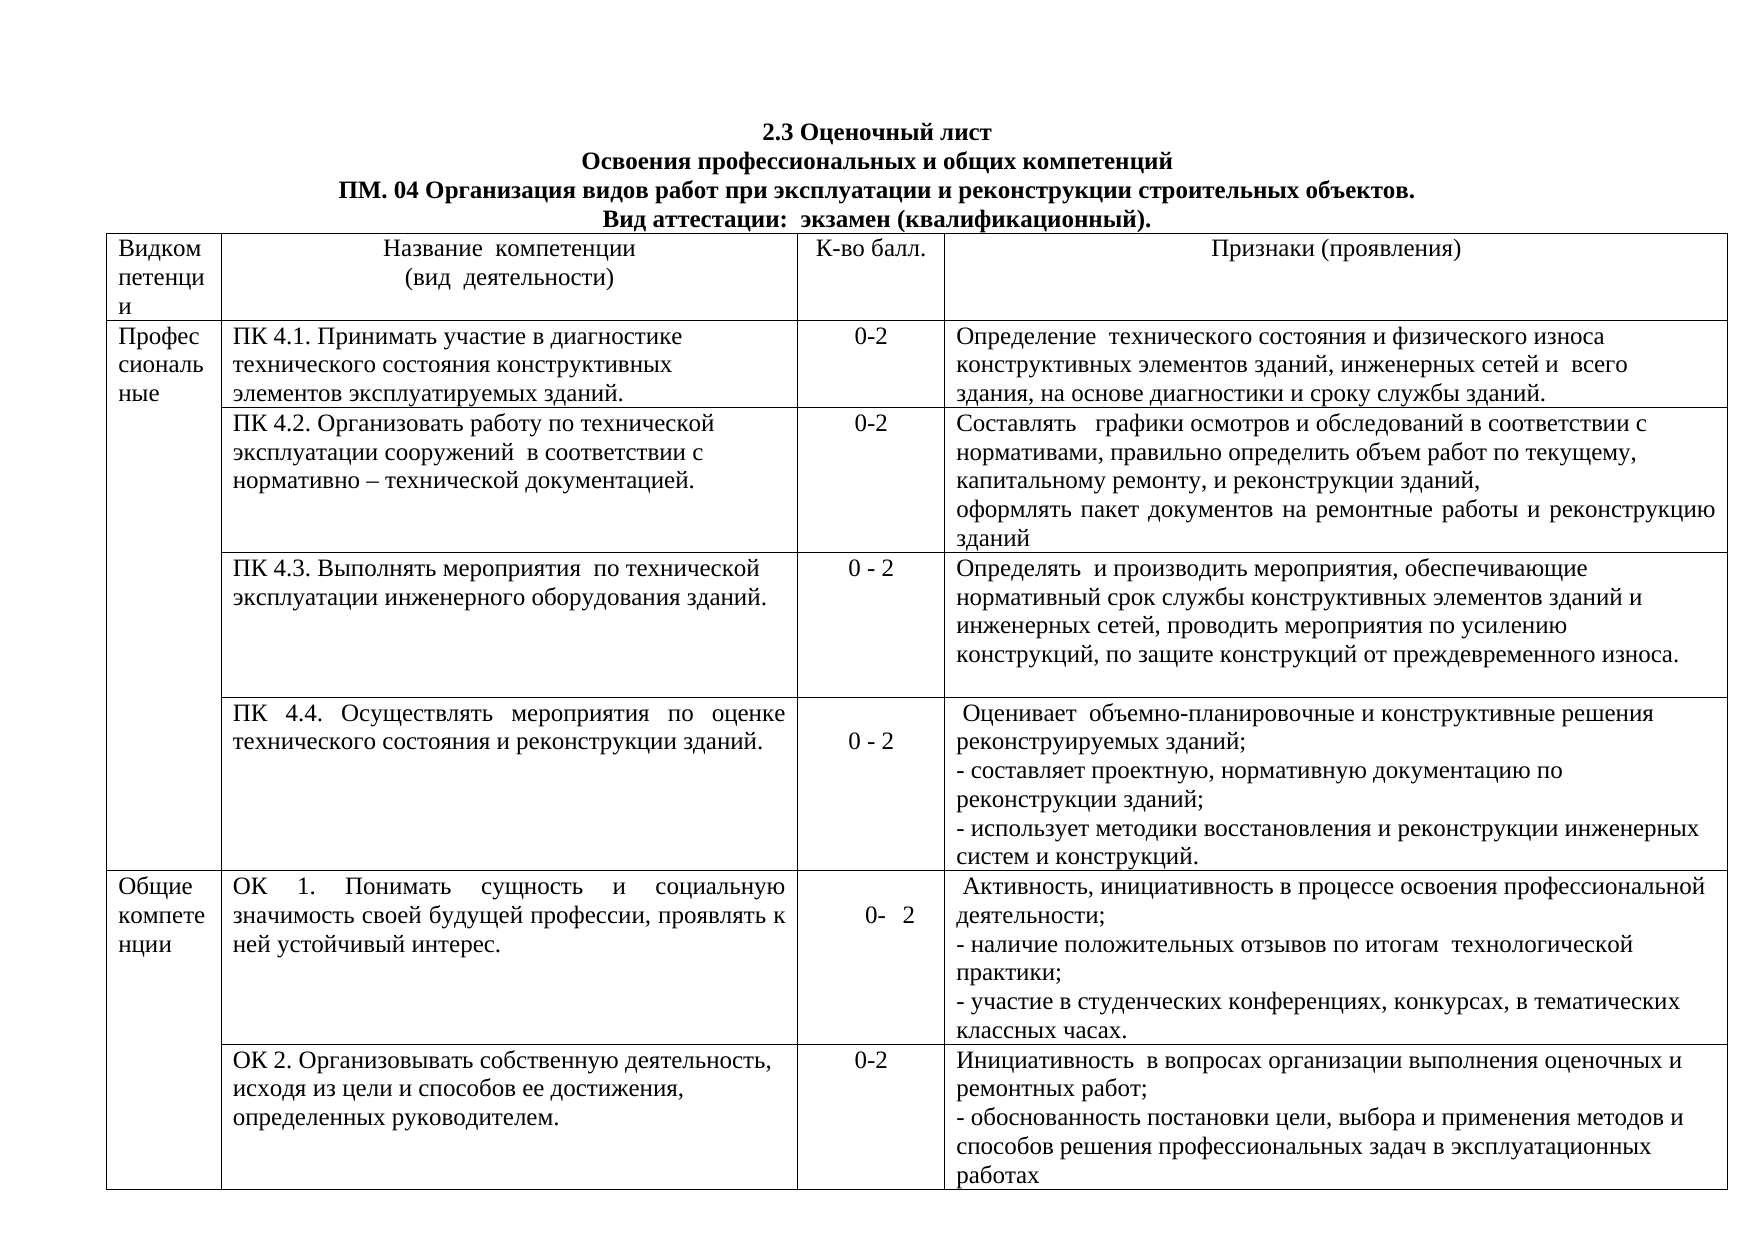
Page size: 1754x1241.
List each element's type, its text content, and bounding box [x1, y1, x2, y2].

text 2.3 Оценочный лист [118, 117, 1636, 146]
table_cell Активность, инициативность в процессе освоения профессиональной деятельности; - наличие положительных отзывов по итогам технологической практики; - участие в студенческих конференциях, конкурсах, в тематических классных часах. [945, 871, 1727, 1044]
table_header Видкомпетенции [107, 234, 221, 320]
text Вид аттестации: экзамен (квалификационный). [118, 204, 1636, 232]
table_cell ПК 4.3. Выполнять мероприятия по технической эксплуатации инженерного оборудования зданий. [222, 553, 797, 697]
table_cell ОК 2. Организовывать собственную деятельность, исходя из цели и способов ее достижения, определенных руководителем. [222, 1045, 797, 1188]
table_cell 0 - 2 [798, 553, 944, 697]
table_cell Оценивает объемно-планировочные и конструктивные решения реконструируемых зданий; - составляет проектную, нормативную документацию по реконструкции зданий; - использует методики восстановления и реконструкции инженерных систем и конструкций. [945, 698, 1727, 870]
table_cell Общие компетенции [107, 871, 221, 1188]
table_cell ОК 1. Понимать сущность и социальную значимость своей будущей профессии, проявлять к ней устойчивый интерес. [222, 871, 797, 1044]
table_cell ПК 4.4. Осуществлять мероприятия по оценке технического состояния и реконструкции зданий. [222, 698, 797, 870]
table_cell 2 [798, 871, 944, 1044]
table_cell Составлять графики осмотров и обследований в соответствии с нормативами, правильно определить объем работ по текущему, капитальному ремонту, и реконструкции зданий, оформлять пакет документов на ремонтные работы и реконструкцию зданий [945, 408, 1727, 552]
table_header К-во балл. [798, 234, 944, 320]
table_cell Профессиональные [107, 321, 221, 870]
table_cell 0-2 [798, 321, 944, 407]
table_cell 0 - 2 [798, 698, 944, 870]
table_cell ПК 4.2. Организовать работу по технической эксплуатации сооружений в соответствии с нормативно – технической документацией. [222, 408, 797, 552]
table_header Название компетенции (вид деятельности) [222, 234, 797, 320]
table_cell ПК 4.1. Принимать участие в диагностике технического состояния конструктивных элементов эксплуатируемых зданий. [222, 321, 797, 407]
table_cell 0-2 [798, 1045, 944, 1188]
table_header Признаки (проявления) [945, 234, 1727, 320]
text Освоения профессиональных и общих компетенций [118, 146, 1636, 175]
table_cell Инициативность в вопросах организации выполнения оценочных и ремонтных работ; - обоснованность постановки цели, выбора и применения методов и способов решения профессиональных задач в эксплуатационных работах [945, 1045, 1727, 1188]
text ПМ. 04 Организация видов работ при эксплуатации и реконструкции строительных объектов. [118, 175, 1636, 204]
table_cell Определять и производить мероприятия, обеспечивающие нормативный срок службы конструктивных элементов зданий и инженерных сетей, проводить мероприятия по усилению конструкций, по защите конструкций от преждевременного износа. [945, 553, 1727, 697]
table_cell Определение технического состояния и физического износа конструктивных элементов зданий, инженерных сетей и всего здания, на основе диагностики и сроку службы зданий. [945, 321, 1727, 407]
table_cell 0-2 [798, 408, 944, 552]
